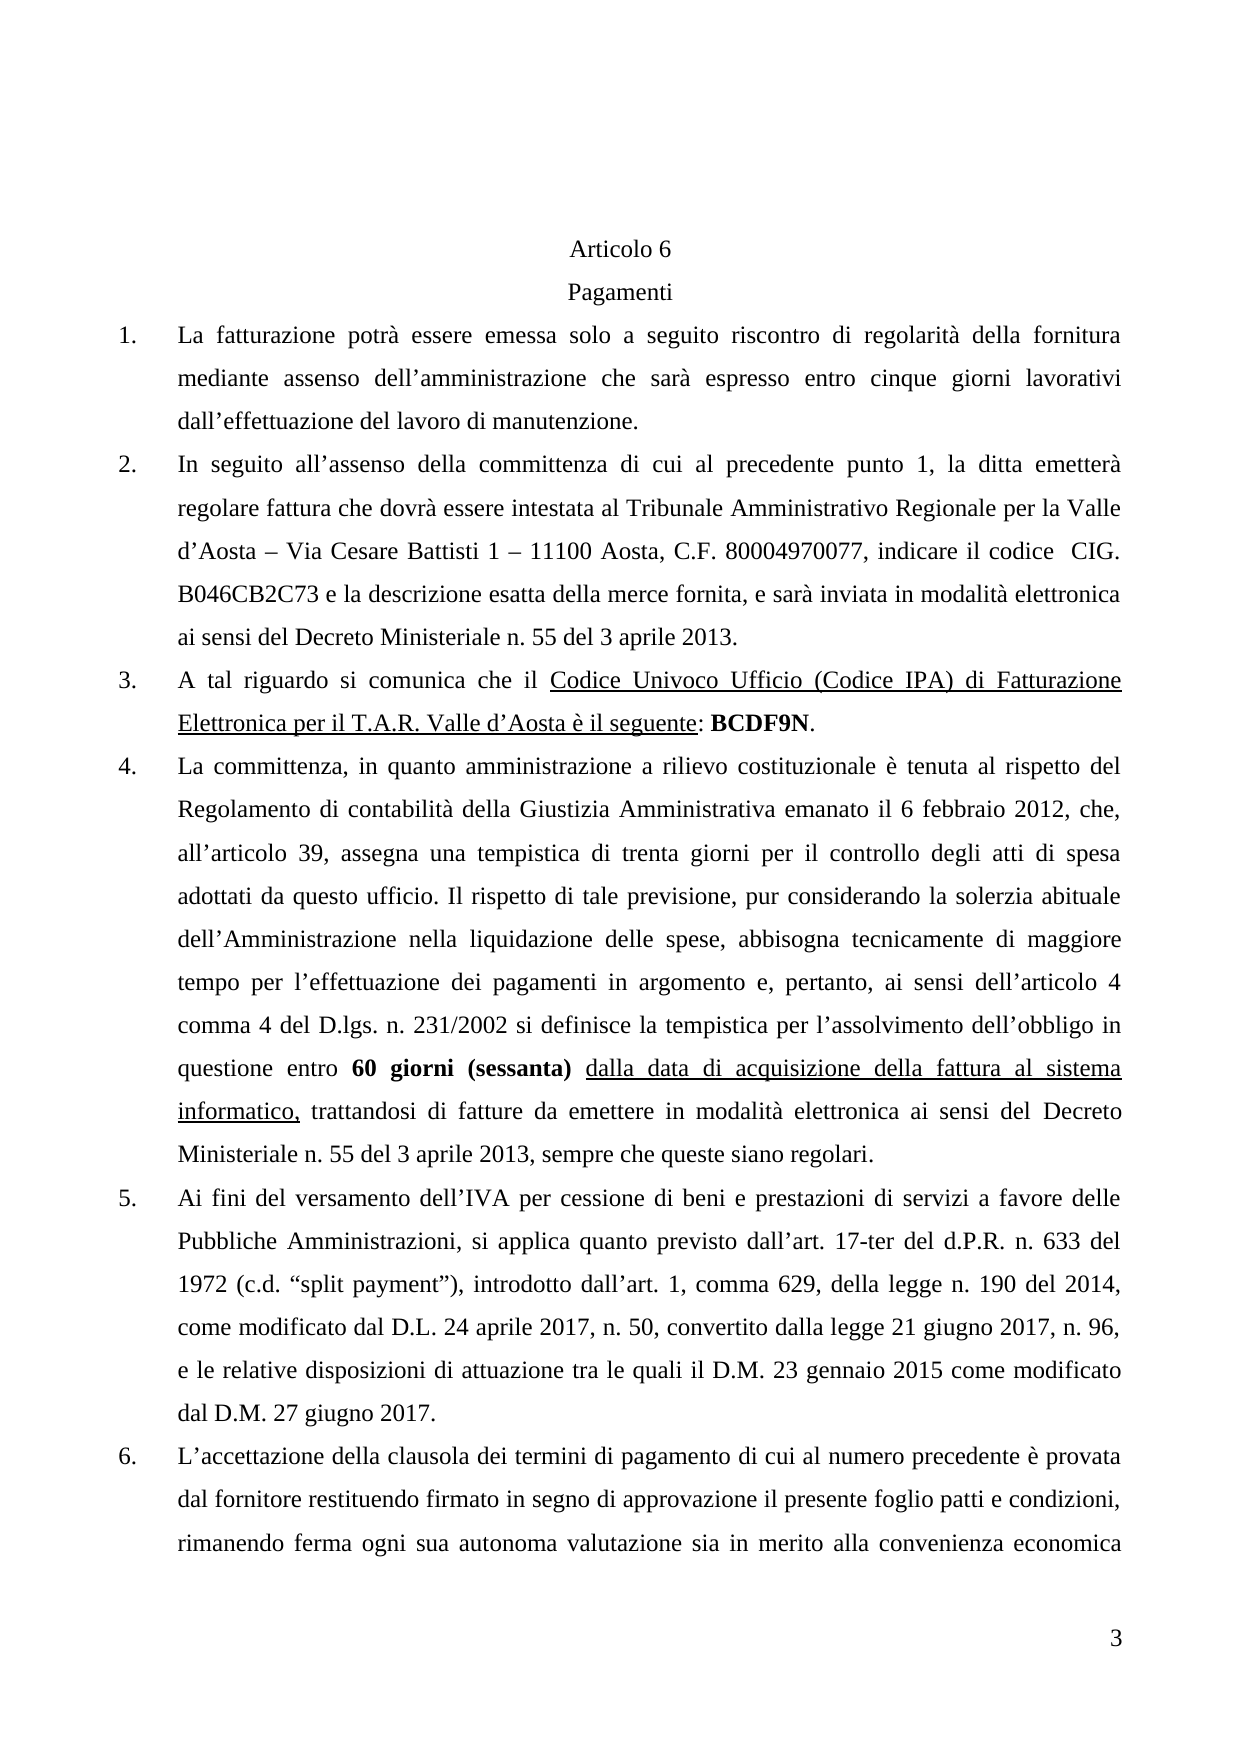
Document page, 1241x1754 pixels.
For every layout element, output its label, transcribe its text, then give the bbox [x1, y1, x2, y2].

list In seguito all’assenso della committenza di cui al precedente punto 1, la ditta emetterà regolare fattura che dovrà essere intestata al Tribunale Amministrativo Regionale per la Valle d’Aosta – Via Cesare Battisti 1 – 11100 Aosta, C.F. 80004970077, indicare il codice CIG. B046CB2C73 e la descrizione esatta della merce fornita, e sarà inviata in modalità elettronica ai sensi del Decreto Ministeriale n. 55 del 3 aprile 2013. [118, 449, 1122, 651]
list A tal riguardo si comunica che il Codice Univoco Ufficio (Codice IPA) di Fatturazione Elettronica per il T.A.R. Valle d’Aosta è il seguente: BCDF9N. [118, 665, 1122, 737]
text Articolo 6 [118, 234, 1122, 263]
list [118, 1441, 1122, 1556]
text Pagamenti [118, 277, 1122, 306]
list La committenza, in quanto amministrazione a rilievo costituzionale è tenuta al rispetto del Regolamento di contabilità della Giustizia Amministrativa emanato il 6 febbraio 2012, che, all’articolo 39, assegna una tempistica di trenta giorni per il controllo degli atti di spesa adottati da questo ufficio. Il rispetto di tale previsione, pur considerando la solerzia abituale dell’Amministrazione nella liquidazione delle spese, abbisogna tecnicamente di maggiore tempo per l’effettuazione dei pagamenti in argomento e, pertanto, ai sensi dell’articolo 4 comma 4 del D.lgs. n. 231/2002 si definisce la tempistica per l’assolvimento dell’obbligo in questione entro 60 giorni (sessanta) dalla data di acquisizione della fattura al sistema informatico, trattandosi di fatture da emettere in modalità elettronica ai sensi del Decreto Ministeriale n. 55 del 3 aprile 2013, sempre che queste siano regolari. [118, 751, 1122, 1168]
list Ai fini del versamento dell’IVA per cessione di beni e prestazioni di servizi a favore delle Pubbliche Amministrazioni, si applica quanto previsto dall’art. 17-ter del d.P.R. n. 633 del 1972 (c.d. “split payment”), introdotto dall’art. 1, comma 629, della legge n. 190 del 2014, come modificato dal D.L. 24 aprile 2017, n. 50, convertito dalla legge 21 giugno 2017, n. 96, e le relative disposizioni di attuazione tra le quali il D.M. 23 gennaio 2015 come modificato dal D.M. 27 giugno 2017. [118, 1183, 1122, 1427]
list La fatturazione potrà essere emessa solo a seguito riscontro di regolarità della fornitura mediante assenso dell’amministrazione che sarà espresso entro cinque giorni lavorativi dall’effettuazione del lavoro di manutenzione. [118, 320, 1122, 435]
